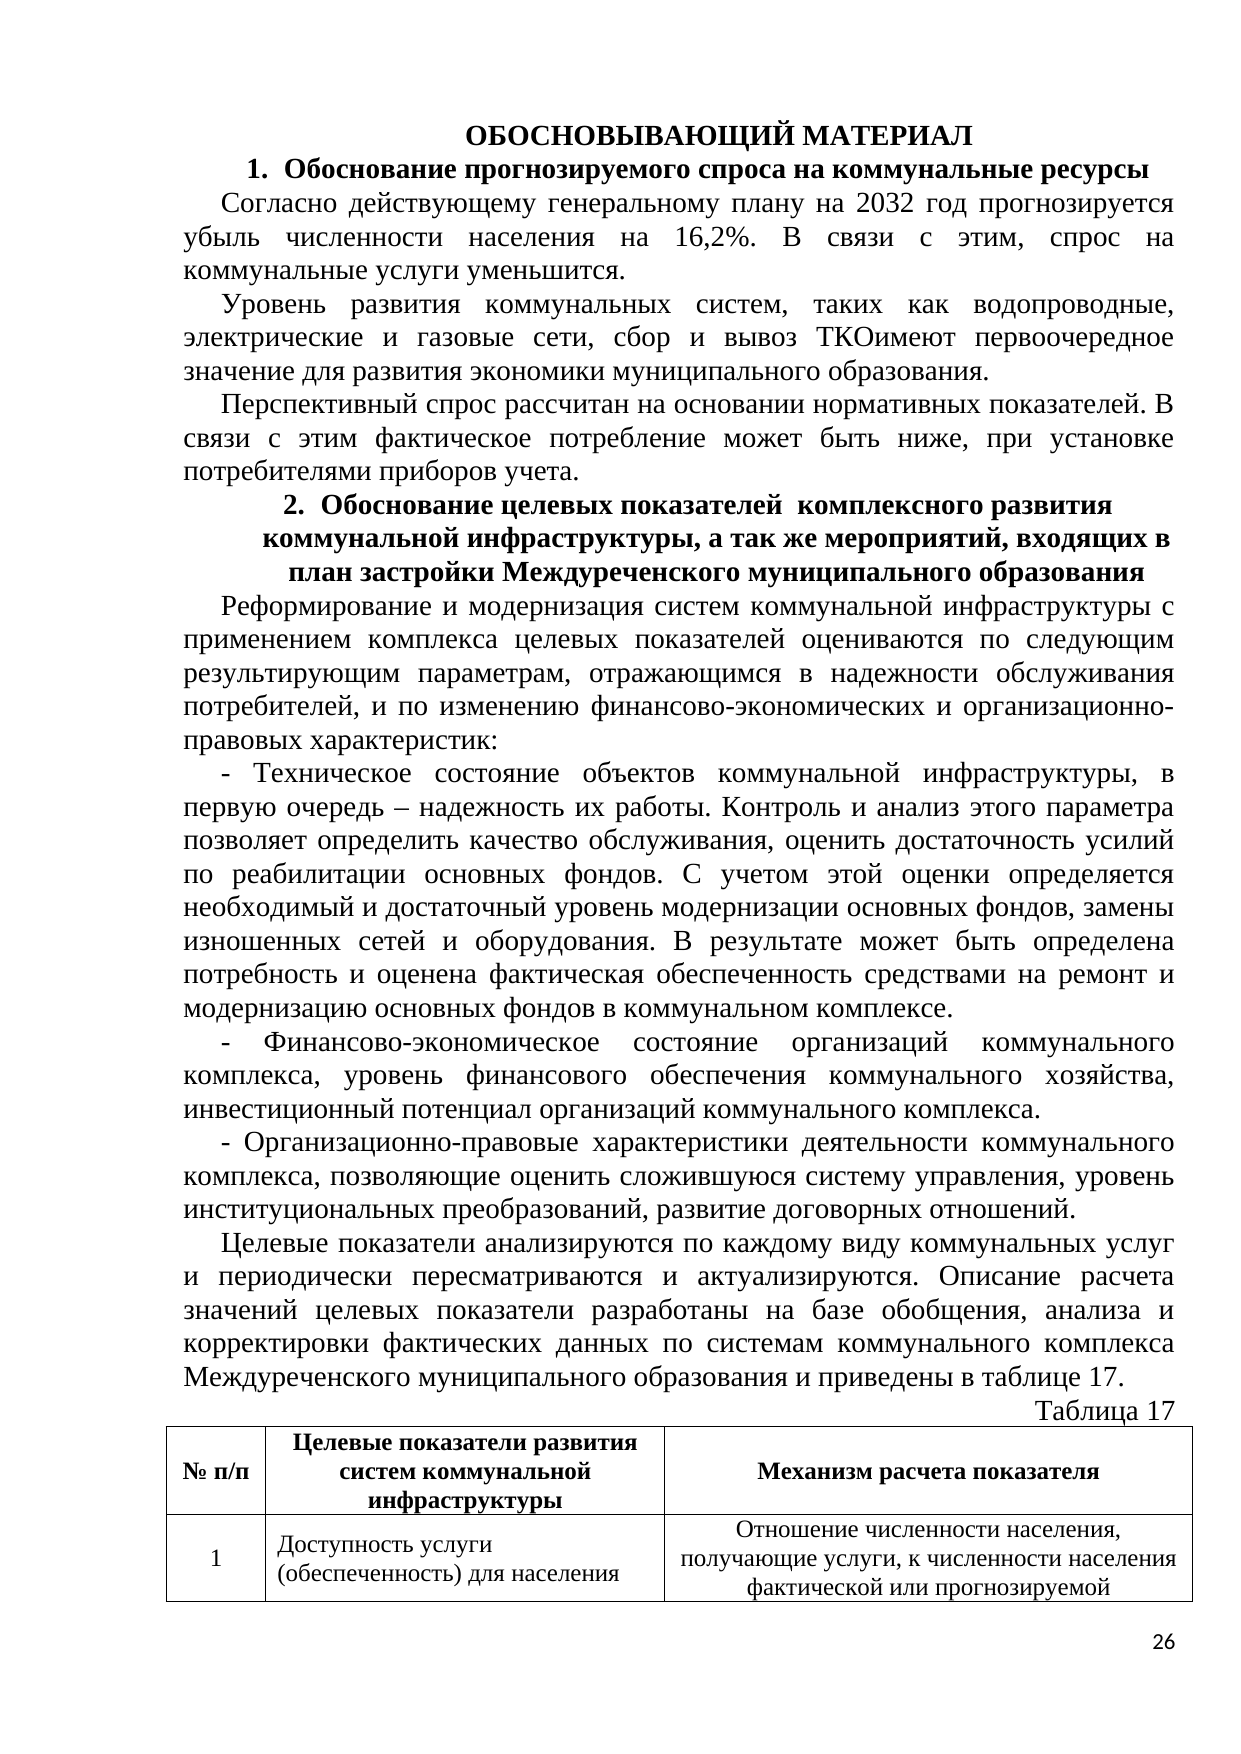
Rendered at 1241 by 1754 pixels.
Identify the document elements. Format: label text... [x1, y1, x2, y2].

text Согласно действующему генеральному плану на 2032 год прогнозируется убыль численности населения на 16,2%. В связи с этим, спрос на коммунальные услуги уменьшится. [183, 185, 1175, 286]
table_header Механизм расчета показателя [665, 1427, 1192, 1513]
list Обоснование целевых показателей комплексного развития коммунальной инфраструктуры, а так же мероприятий, входящих в план застройки Междуреченского муниципального образования [215, 487, 1181, 588]
text Реформирование и модернизация систем коммунальной инфраструктуры с применением комплекса целевых показателей оцениваются по следующим результирующим параметрам, отражающимся в надежности обслуживания потребителей, и по изменению финансово-экономических и организационно- правовых характеристик: [183, 588, 1175, 755]
text Таблица 17 [183, 1393, 1175, 1426]
text Уровень развития коммунальных систем, таких как водопроводные, электрические и газовые сети, сбор и вывоз ТКОимеют первоочередное значение для развития экономики муниципального образования. [183, 286, 1175, 386]
table_header Целевые показатели развития систем коммунальной инфраструктуры [266, 1427, 664, 1513]
text Перспективный спрос рассчитан на основании нормативных показателей. В связи с этим фактическое потребление может быть ниже, при установке потребителями приборов учета. [183, 386, 1175, 487]
text ОБОСНОВЫВАЮЩИЙ МАТЕРИАЛ [183, 118, 1181, 152]
list Обоснование прогнозируемого спроса на коммунальные ресурсы [215, 152, 1181, 185]
text - Организационно-правовые характеристики деятельности коммунального комплекса, позволяющие оценить сложившуюся систему управления, уровень институциональных преобразований, развитие договорных отношений. [183, 1124, 1175, 1225]
text - Техническое состояние объектов коммунальной инфраструктуры, в первую очередь – надежность их работы. Контроль и анализ этого параметра позволяет определить качество обслуживания, оценить достаточность усилий по реабилитации основных фондов. С учетом этой оценки определяется необходимый и достаточный уровень модернизации основных фондов, замены изношенных сетей и оборудования. В результате может быть определена потребность и оценена фактическая обеспеченность средствами на ремонт и модернизацию основных фондов в коммунальном комплексе. [183, 755, 1175, 1024]
table_cell 1 [167, 1515, 265, 1601]
text - Финансово-экономическое состояние организаций коммунального комплекса, уровень финансового обеспечения коммунального хозяйства, инвестиционный потенциал организаций коммунального комплекса. [183, 1024, 1175, 1124]
table_cell Доступность услуги (обеспеченность) для населения [266, 1515, 664, 1601]
table_cell Отношение численности населения, получающие услуги, к численности населения фактической или прогнозируемой [665, 1515, 1192, 1601]
text Целевые показатели анализируются по каждому виду коммунальных услуг и периодически пересматриваются и актуализируются. Описание расчета значений целевых показатели разработаны на базе обобщения, анализа и корректировки фактических данных по системам коммунального комплекса Междуреченского муниципального образования и приведены в таблице 17. [183, 1225, 1175, 1393]
table_header № п/п [167, 1427, 265, 1513]
